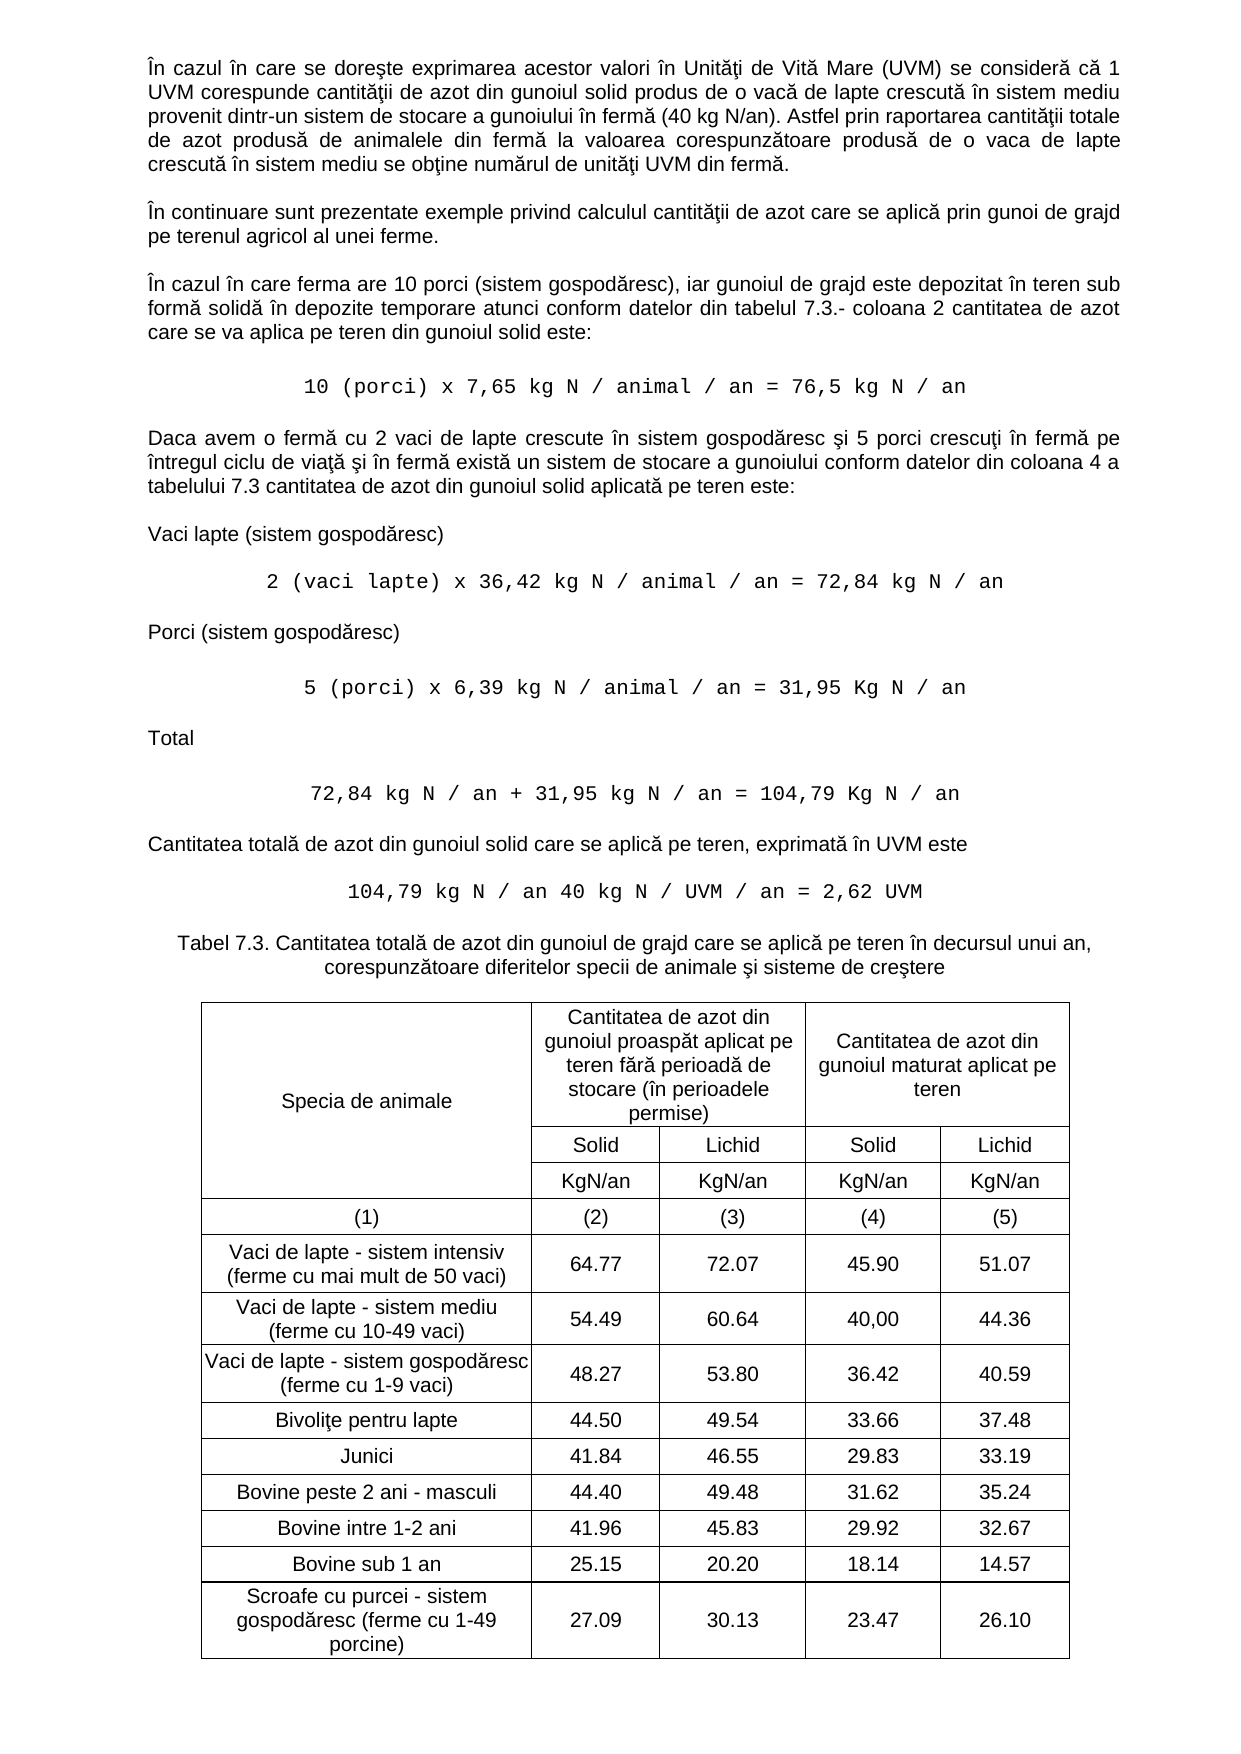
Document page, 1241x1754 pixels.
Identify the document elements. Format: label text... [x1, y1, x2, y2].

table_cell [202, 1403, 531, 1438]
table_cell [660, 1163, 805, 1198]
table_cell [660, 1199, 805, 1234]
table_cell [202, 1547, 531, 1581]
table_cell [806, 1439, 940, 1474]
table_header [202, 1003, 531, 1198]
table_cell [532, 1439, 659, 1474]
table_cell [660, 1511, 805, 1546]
text În continuare sunt prezentate exemple privind calculul cantităţii de azot care se aplică prin gunoi de grajd pe terenul agricol al unei ferme. [148, 200, 1122, 248]
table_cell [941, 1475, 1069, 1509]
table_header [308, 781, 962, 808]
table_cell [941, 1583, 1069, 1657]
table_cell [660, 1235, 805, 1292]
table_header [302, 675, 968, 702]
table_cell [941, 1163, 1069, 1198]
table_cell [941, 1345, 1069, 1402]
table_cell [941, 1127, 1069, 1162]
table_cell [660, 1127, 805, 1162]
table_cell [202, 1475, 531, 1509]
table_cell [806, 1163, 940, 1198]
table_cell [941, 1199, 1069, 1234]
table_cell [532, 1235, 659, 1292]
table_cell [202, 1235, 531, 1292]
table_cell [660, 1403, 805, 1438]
text Cantitatea totală de azot din gunoiul solid care se aplică pe teren, exprimată în UVM este [148, 832, 1122, 856]
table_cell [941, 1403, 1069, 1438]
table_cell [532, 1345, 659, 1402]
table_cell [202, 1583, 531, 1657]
text Porci (sistem gospodăresc) [148, 620, 1122, 644]
text Total [148, 726, 1122, 750]
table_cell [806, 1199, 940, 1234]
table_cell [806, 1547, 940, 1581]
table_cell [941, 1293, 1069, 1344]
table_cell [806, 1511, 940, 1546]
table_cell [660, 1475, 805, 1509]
text În cazul în care ferma are 10 porci (sistem gospodăresc), iar gunoiul de grajd este depozitat în teren sub formă solidă în depozite temporare atunci conform datelor din tabelul 7.3.- coloana 2 cantitatea de azot care se va aplica pe teren din gunoiul solid este: [148, 272, 1122, 344]
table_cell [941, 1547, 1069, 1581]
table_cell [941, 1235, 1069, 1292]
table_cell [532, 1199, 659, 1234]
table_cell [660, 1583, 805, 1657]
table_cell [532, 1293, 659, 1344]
text Tabel 7.3. Cantitatea totală de azot din gunoiul de grajd care se aplică pe teren în decursul unui an, corespunzătoare diferitelor specii de animale şi sisteme de creştere [148, 931, 1122, 979]
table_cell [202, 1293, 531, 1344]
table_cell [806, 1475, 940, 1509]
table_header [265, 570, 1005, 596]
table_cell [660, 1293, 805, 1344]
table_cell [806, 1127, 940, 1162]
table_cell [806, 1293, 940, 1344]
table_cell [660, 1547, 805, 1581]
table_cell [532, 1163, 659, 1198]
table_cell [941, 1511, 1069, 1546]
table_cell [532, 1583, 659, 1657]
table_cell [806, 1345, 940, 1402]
text Daca avem o fermă cu 2 vaci de lapte crescute în sistem gospodăresc şi 5 porci crescuţi în fermă pe întregul ciclu de viaţă şi în fermă există un sistem de stocare a gunoiului conform datelor din coloana 4 a tabelului 7.3 cantitatea de azot din gunoiul solid aplicată pe teren este: [148, 426, 1122, 498]
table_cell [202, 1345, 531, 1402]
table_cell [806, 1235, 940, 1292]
text În cazul în care se doreşte exprimarea acestor valori în Unităţi de Vită Mare (UVM) se consideră că 1 UVM corespunde cantităţii de azot din gunoiul solid produs de o vacă de lapte crescută în sistem mediu provenit dintr-un sistem de stocare a gunoiului în fermă (40 kg N/an). Astfel prin raportarea cantităţii totale de azot produsă de animalele din fermă la valoarea corespunzătoare produsă de o vaca de lapte crescută în sistem mediu se obţine numărul de unităţi UVM din fermă. [148, 56, 1122, 176]
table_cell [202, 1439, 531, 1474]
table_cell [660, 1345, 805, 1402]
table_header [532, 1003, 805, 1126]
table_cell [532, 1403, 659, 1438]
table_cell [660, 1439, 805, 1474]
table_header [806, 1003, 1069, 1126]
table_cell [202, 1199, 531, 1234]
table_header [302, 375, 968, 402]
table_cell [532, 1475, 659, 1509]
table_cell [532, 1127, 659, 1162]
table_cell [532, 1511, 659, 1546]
text Vaci lapte (sistem gospodăresc) [148, 522, 1122, 546]
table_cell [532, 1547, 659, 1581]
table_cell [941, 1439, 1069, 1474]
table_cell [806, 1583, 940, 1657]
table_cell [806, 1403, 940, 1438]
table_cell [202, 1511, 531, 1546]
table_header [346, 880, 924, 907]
